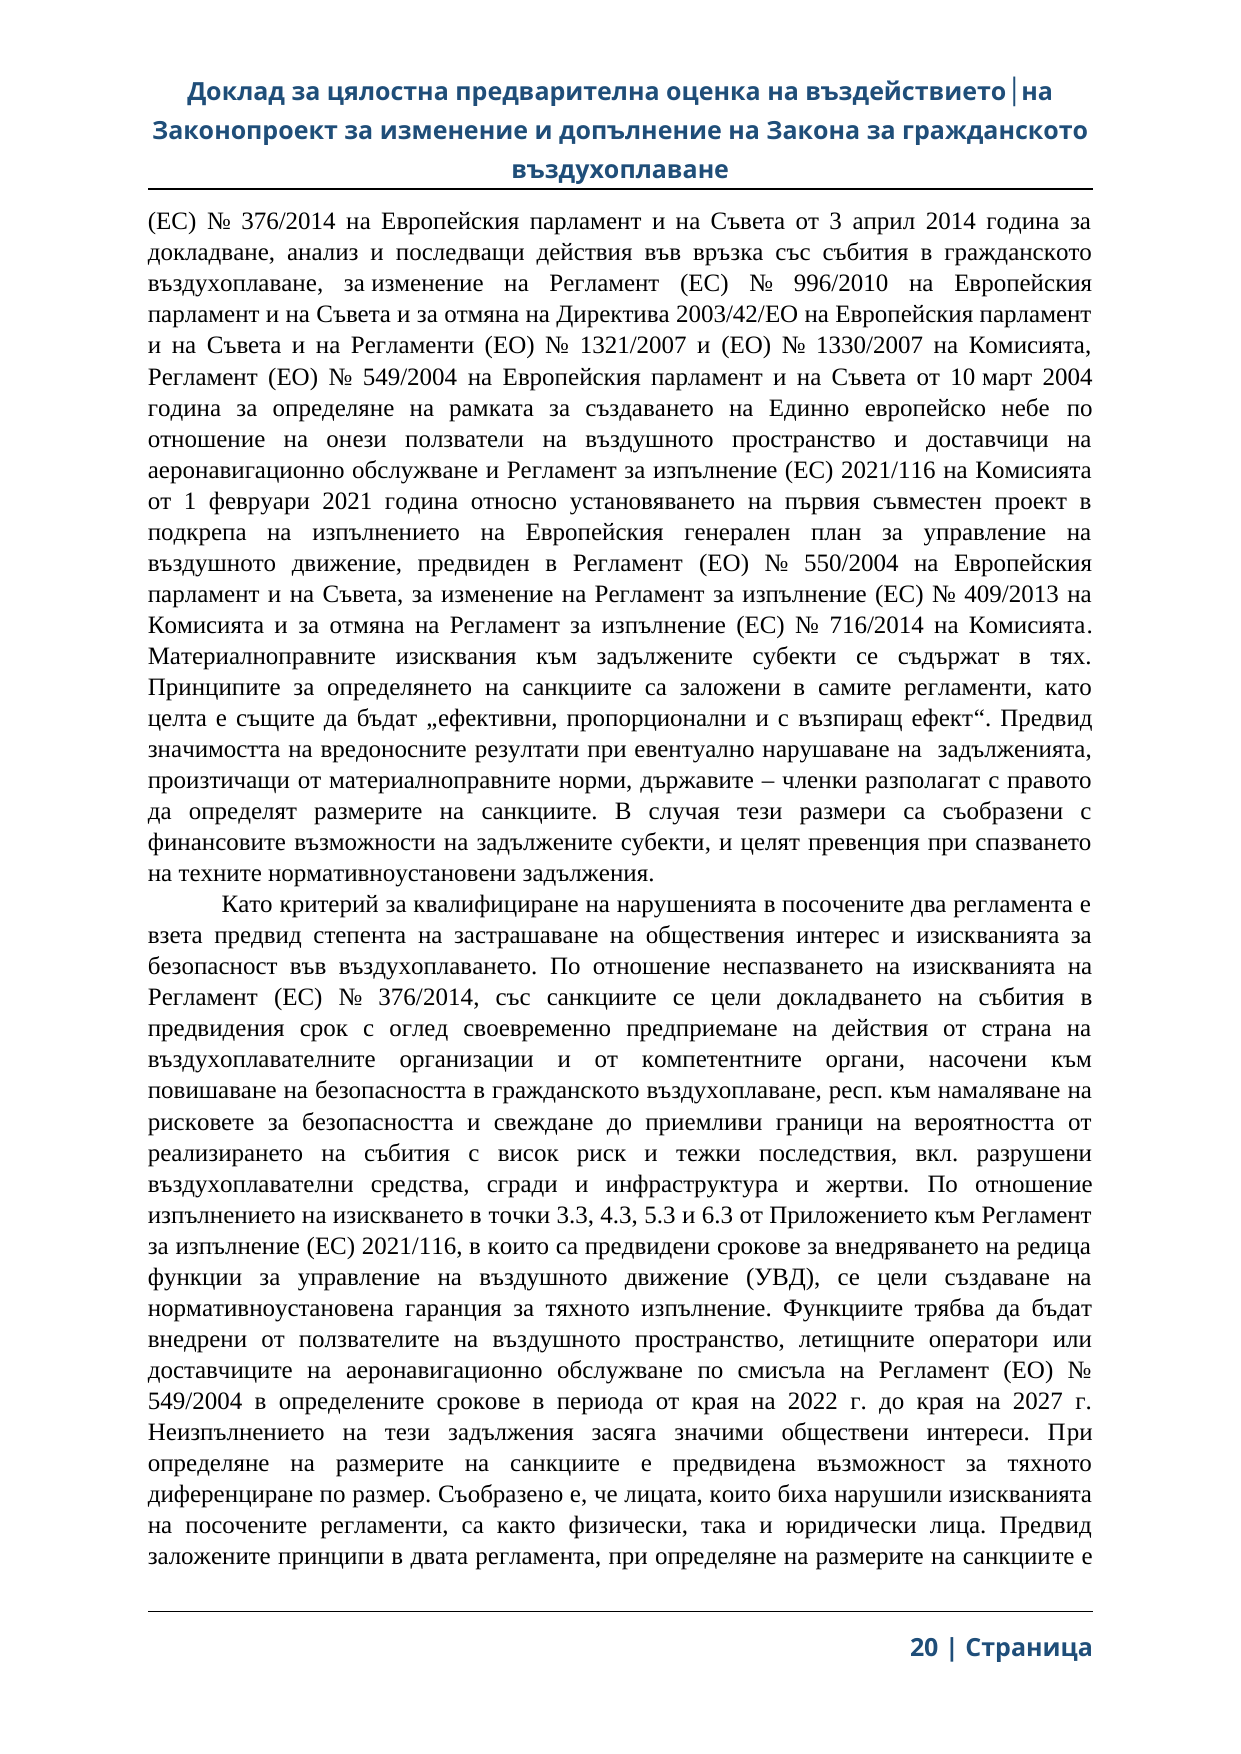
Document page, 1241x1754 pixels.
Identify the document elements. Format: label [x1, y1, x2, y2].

title [148, 889, 1093, 1570]
text [148, 206, 1093, 887]
